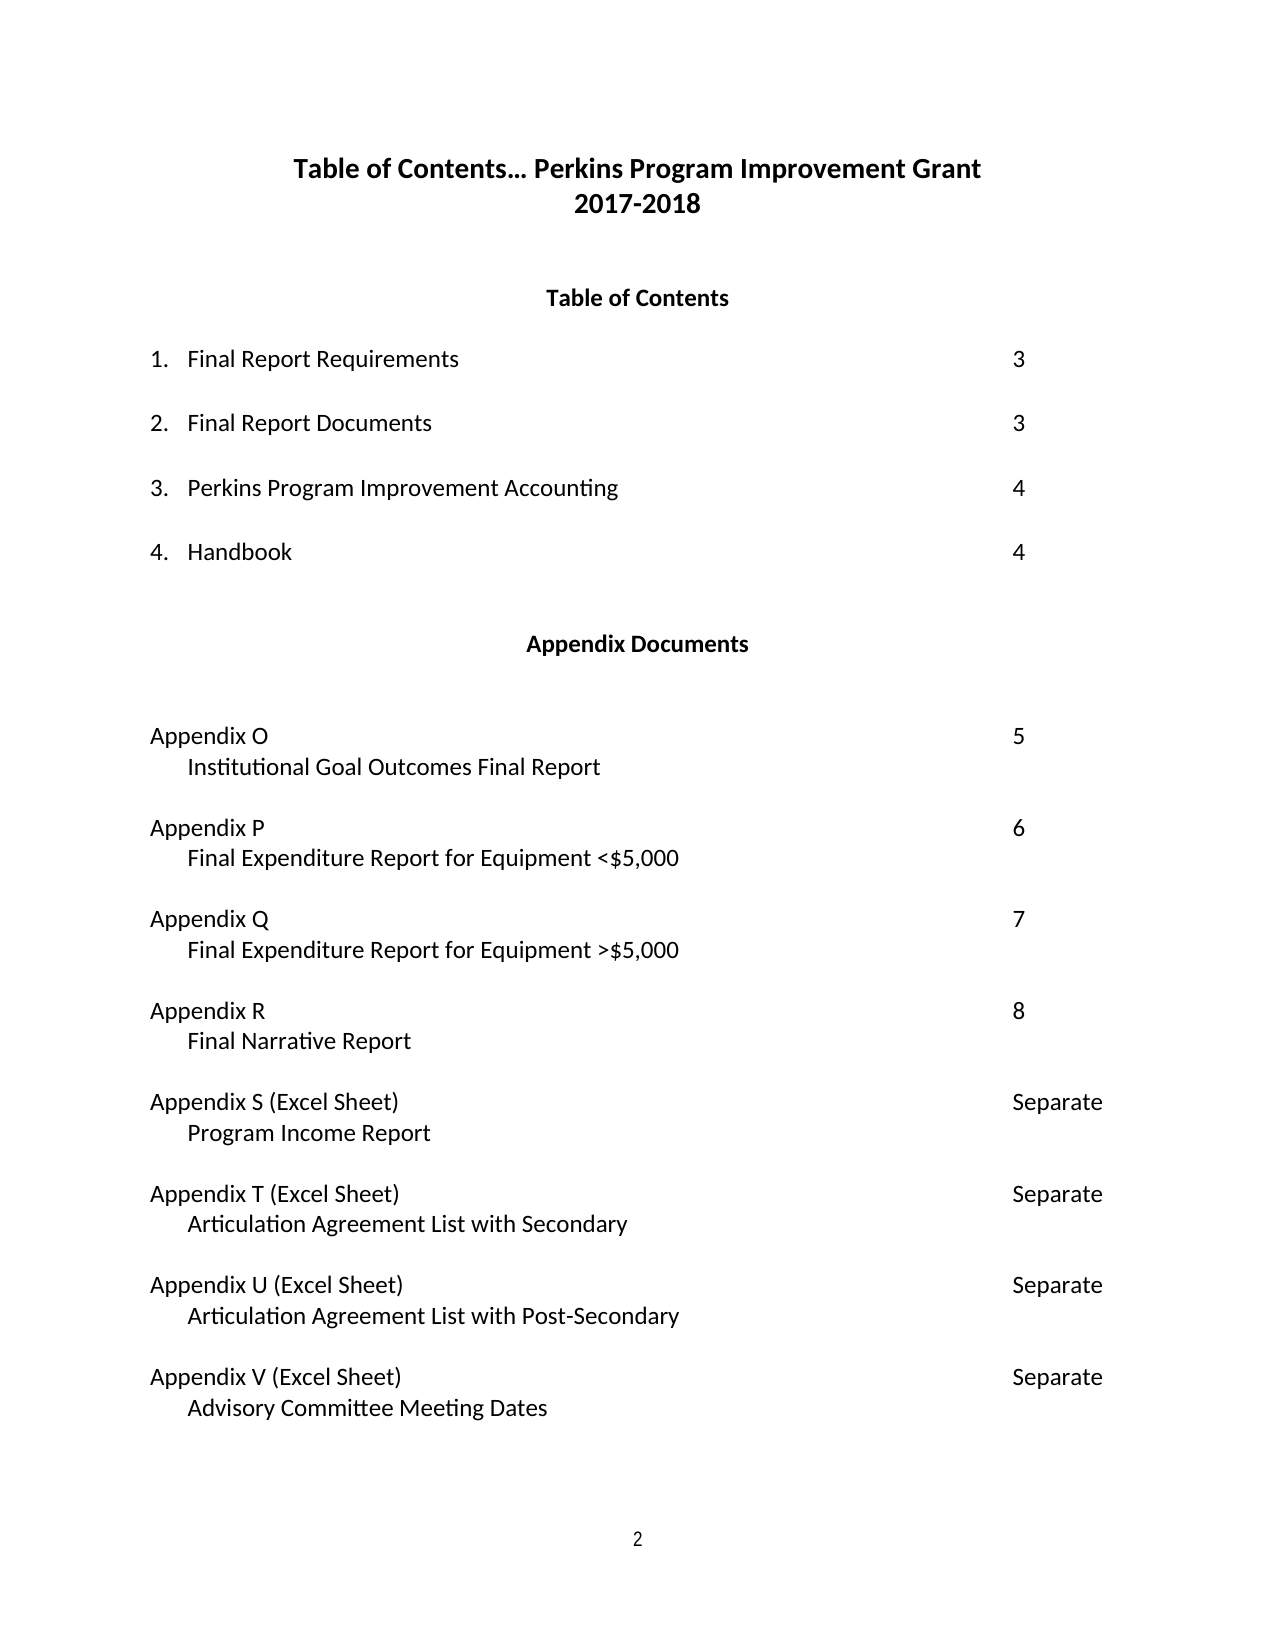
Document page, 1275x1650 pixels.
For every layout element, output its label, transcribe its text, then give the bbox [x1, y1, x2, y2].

text Appendix Q 7 [150, 903, 1162, 934]
list Perkins Program Improvement Accounting 4 [150, 473, 1162, 503]
text Appendix T (Excel Sheet) Separate [150, 1178, 1162, 1208]
text Appendix R 8 [150, 995, 1162, 1025]
text Program Income Report [150, 1117, 1162, 1147]
text Appendix S (Excel Sheet) Separate [150, 1086, 1162, 1117]
text Final Narrative Report [150, 1025, 1162, 1056]
text Table of Contents [112, 282, 1162, 313]
text 2017-2018 [112, 186, 1162, 221]
text Final Expenditure Report for Equipment <$5,000 [150, 842, 1162, 873]
text Appendix Documents [112, 629, 1162, 659]
text Appendix O 5 [150, 720, 1162, 751]
text Institutional Goal Outcomes Final Report [112, 751, 1162, 781]
list Handbook 4 [150, 536, 1162, 567]
list Final Report Requirements 3 [150, 343, 1162, 374]
text Appendix V (Excel Sheet) Separate [150, 1361, 1162, 1392]
text Table of Contents… Perkins Program Improvement Grant [112, 150, 1162, 186]
text Articulation Agreement List with Post-Secondary [150, 1300, 1162, 1331]
text Appendix P 6 [150, 812, 1162, 842]
text Appendix U (Excel Sheet) Separate [150, 1269, 1162, 1300]
text Articulation Agreement List with Secondary [150, 1208, 1162, 1239]
text Final Expenditure Report for Equipment >$5,000 [150, 934, 1162, 964]
text Advisory Committee Meeting Dates [150, 1392, 1162, 1422]
list Final Report Documents 3 [150, 407, 1162, 437]
